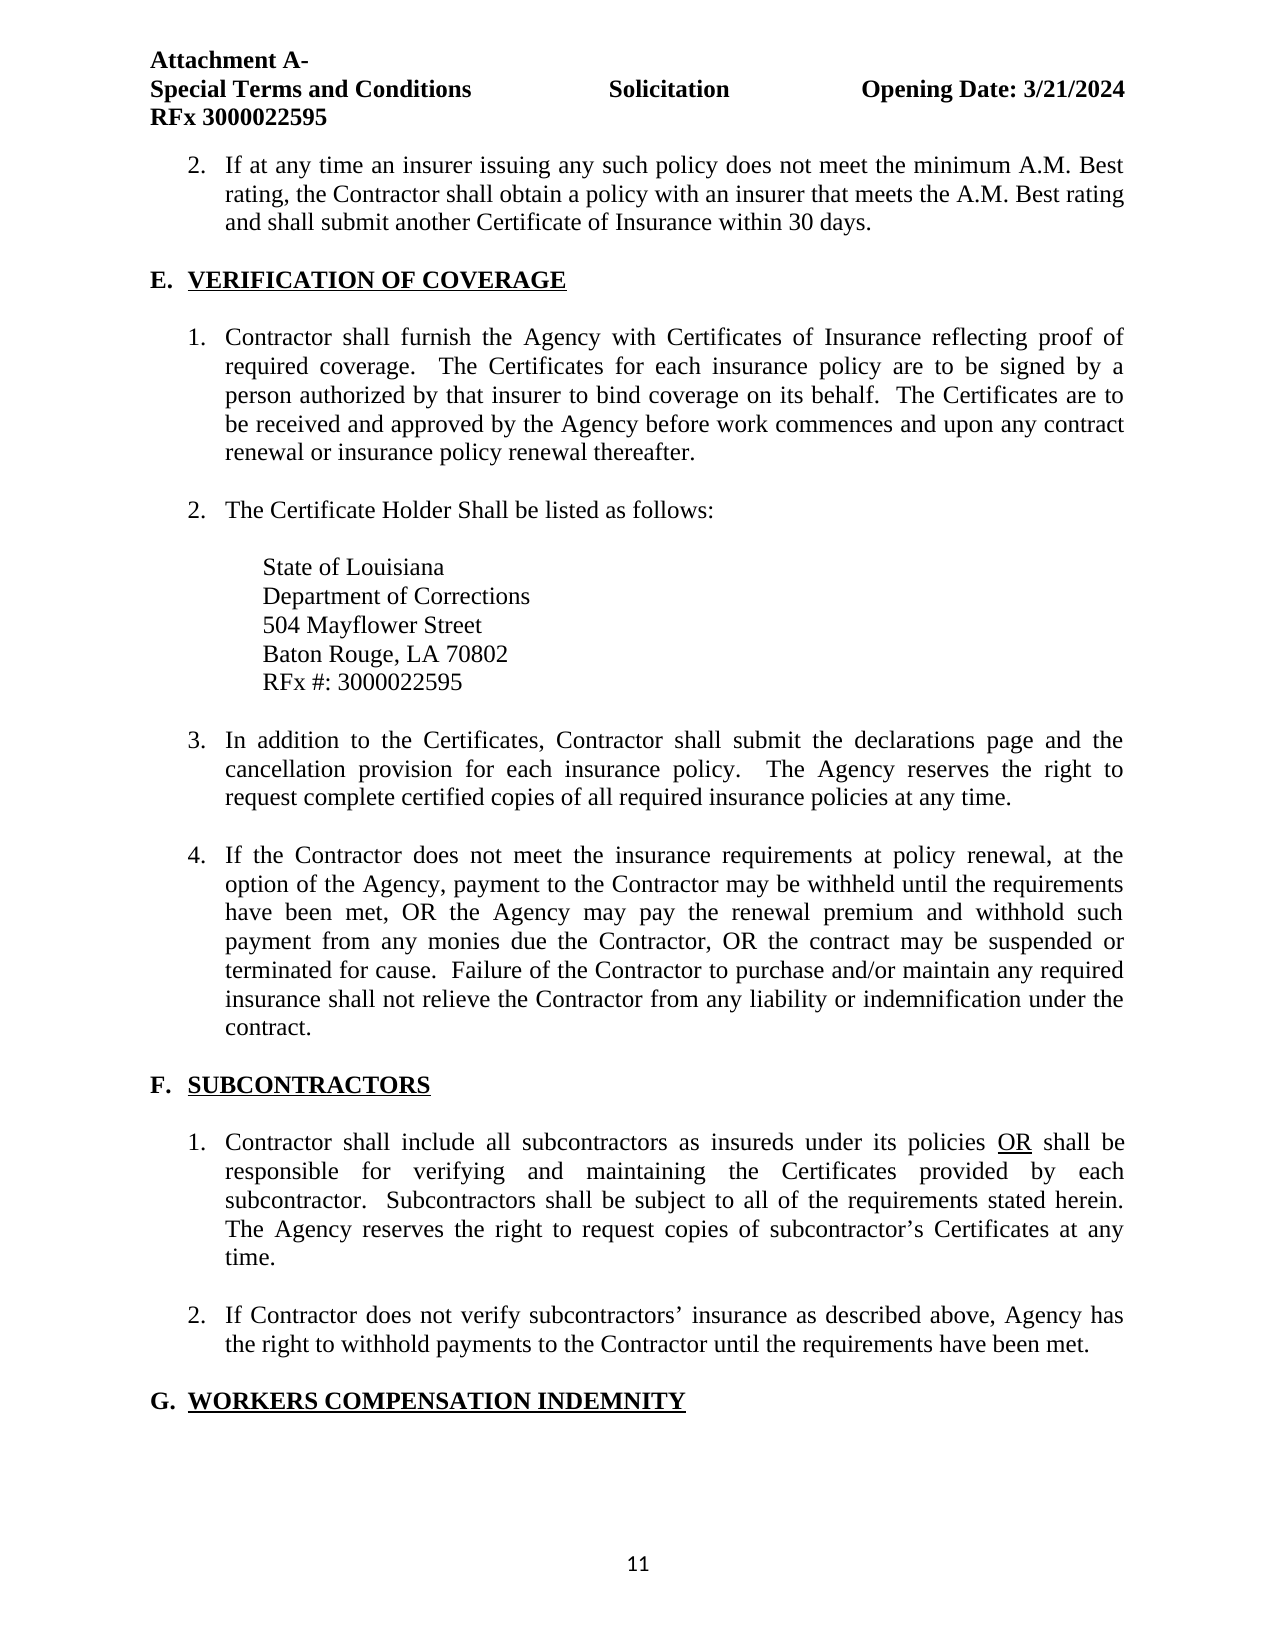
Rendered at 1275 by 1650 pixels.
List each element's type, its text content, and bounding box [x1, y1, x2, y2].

text Department of Corrections [262, 581, 1125, 610]
text G. WORKERS COMPENSATION INDEMNITY [150, 1386, 1125, 1415]
list If at any time an insurer issuing any such policy does not meet the minimum A.M. Best rating, the Contractor shall obtain a policy with an insurer that meets the A.M. Best rating and shall submit another Certificate of Insurance within 30 days. [187, 150, 1125, 236]
list If the Contractor does not meet the insurance requirements at policy renewal, at the option of the Agency, payment to the Contractor may be withheld until the requirements have been met, OR the Agency may pay the renewal premium and withhold such payment from any monies due the Contractor, OR the contract may be suspended or terminated for cause. Failure of the Contractor to purchase and/or maintain any required insurance shall not relieve the Contractor from any liability or indemnification under the contract. [187, 840, 1125, 1041]
text E. VERIFICATION OF COVERAGE [150, 265, 1125, 294]
list The Certificate Holder Shall be listed as follows: [187, 495, 1125, 524]
text Baton Rouge, LA 70802 [262, 639, 1125, 667]
list In addition to the Certificates, Contractor shall submit the declarations page and the cancellation provision for each insurance policy. The Agency reserves the right to request complete certified copies of all required insurance policies at any time. [187, 725, 1125, 811]
list Contractor shall include all subcontractors as insureds under its policies OR shall be responsible for verifying and maintaining the Certificates provided by each subcontractor. Subcontractors shall be subject to all of the requirements stated herein. The Agency reserves the right to request copies of subcontractor’s Certificates at any time. [187, 1127, 1125, 1271]
list If Contractor does not verify subcontractors’ insurance as described above, Agency has the right to withhold payments to the Contractor until the requirements have been met. [187, 1300, 1125, 1357]
text 504 Mayflower Street [262, 610, 1125, 639]
list Contractor shall furnish the Agency with Certificates of Insurance reflecting proof of required coverage. The Certificates for each insurance policy are to be signed by a person authorized by that insurer to bind coverage on its behalf. The Certificates are to be received and approved by the Agency before work commences and upon any contract renewal or insurance policy renewal thereafter. [187, 322, 1125, 466]
text RFx #: 3000022595 [262, 667, 1125, 696]
text F. SUBCONTRACTORS [150, 1070, 1125, 1099]
text State of Louisiana [262, 552, 1125, 581]
